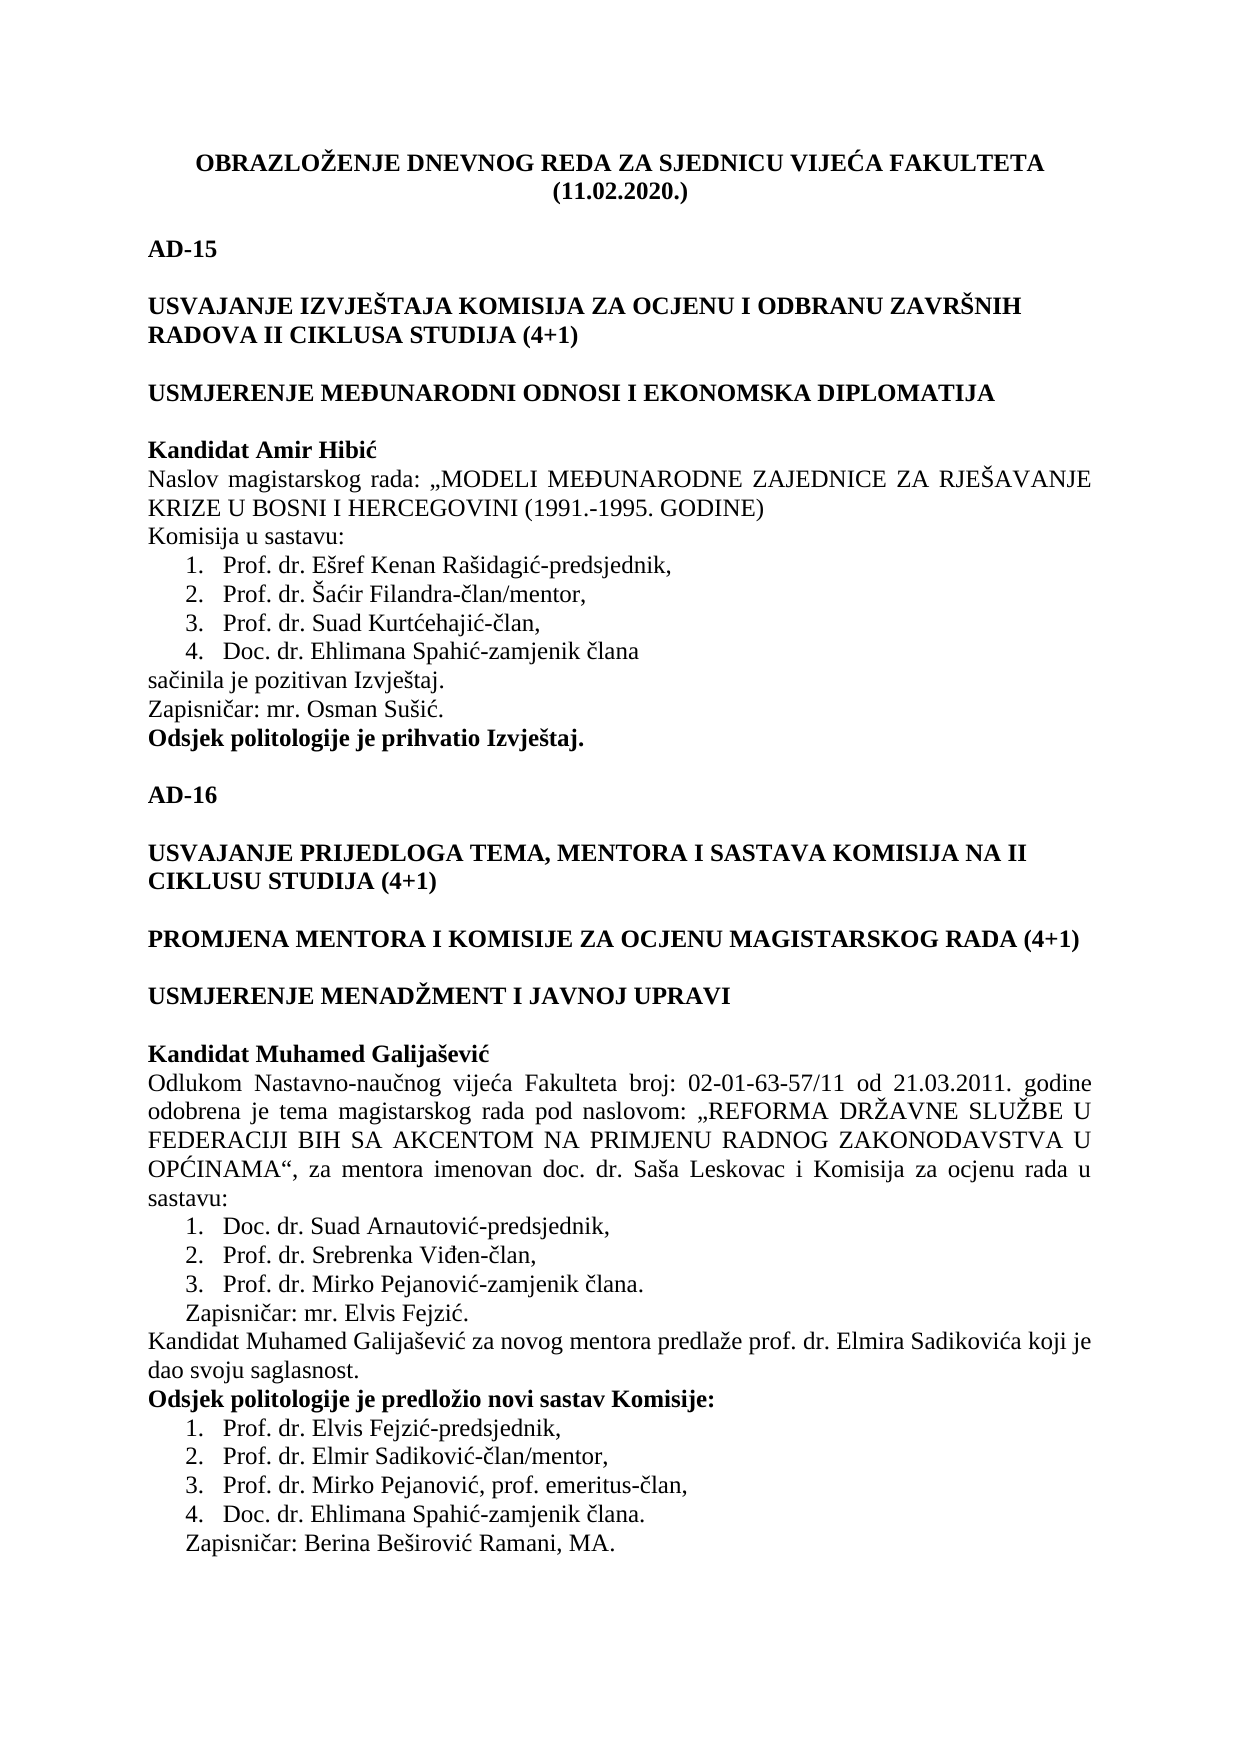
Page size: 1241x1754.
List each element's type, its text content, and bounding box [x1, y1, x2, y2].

list Doc. dr. Ehlimana Spahić-zamjenik člana [185, 636, 1093, 665]
text Odlukom Nastavno-naučnog vijeća Fakulteta broj: 02-01-63-57/11 od 21.03.2011. godine odobrena je tema magistarskog rada pod naslovom: „REFORMA DRŽAVNE SLUŽBE U FEDERACIJI BIH SA AKCENTOM NA PRIMJENU RADNOG ZAKONODAVSTVA U OPĆINAMA“, za mentora imenovan doc. dr. Saša Leskovac i Komisija za ocjenu rada u sastavu: [148, 1068, 1093, 1211]
text USVAJANJE PRIJEDLOGA TEMA, MENTORA I SASTAVA KOMISIJA NA II CIKLUSU STUDIJA (4+1) [148, 838, 1093, 895]
list Doc. dr. Ehlimana Spahić-zamjenik člana. [185, 1499, 1093, 1528]
list Doc. dr. Suad Arnautović-predsjednik, [185, 1211, 1093, 1240]
text Naslov magistarskog rada: „MODELI MEĐUNARODNE ZAJEDNICE ZA RJEŠAVANJE KRIZE U BOSNI I HERCEGOVINI (1991.-1995. GODINE) [148, 464, 1093, 521]
list Prof. dr. Suad Kurtćehajić-član, [185, 608, 1093, 636]
text Zapisničar: mr. Osman Sušić. [148, 694, 1093, 723]
list Prof. dr. Ešref Kenan Rašidagić-predsjednik, [185, 550, 1093, 579]
text OBRAZLOŽENJE DNEVNOG REDA ZA SJEDNICU VIJEĆA FAKULTETA (11.02.2020.) [148, 148, 1093, 205]
text Komisija u sastavu: [148, 521, 1093, 550]
text USMJERENJE MEĐUNARODNI ODNOSI I EKONOMSKA DIPLOMATIJA [148, 378, 1093, 406]
text Odsjek politologije je prihvatio Izvještaj. [148, 723, 1093, 751]
list Prof. dr. Elmir Sadiković-član/mentor, [185, 1441, 1093, 1470]
text AD-16 [148, 780, 1093, 809]
text Odsjek politologije je predložio novi sastav Komisije: [148, 1384, 1093, 1413]
text Zapisničar: mr. Elvis Fejzić. [185, 1298, 1093, 1326]
text USMJERENJE MENADŽMENT I JAVNOJ UPRAVI [148, 981, 1093, 1010]
list Prof. dr. Srebrenka Viđen-član, [185, 1240, 1093, 1269]
text sačinila je pozitivan Izvještaj. [148, 665, 1093, 694]
list Prof. dr. Šaćir Filandra-član/mentor, [185, 579, 1093, 608]
text USVAJANJE IZVJEŠTAJA KOMISIJA ZA OCJENU I ODBRANU ZAVRŠNIH RADOVA II CIKLUSA STUDIJA (4+1) [148, 291, 1093, 349]
text PROMJENA MENTORA I KOMISIJE ZA OCJENU MAGISTARSKOG RADA (4+1) [148, 924, 1093, 953]
list Prof. dr. Mirko Pejanović, prof. emeritus-član, [185, 1470, 1093, 1499]
text Kandidat Muhamed Galijašević [148, 1039, 1093, 1068]
text Zapisničar: Berina Beširović Ramani, MA. [185, 1528, 1093, 1556]
text Kandidat Muhamed Galijašević za novog mentora predlaže prof. dr. Elmira Sadikovića koji je dao svoju saglasnost. [148, 1326, 1093, 1384]
list Prof. dr. Mirko Pejanović-zamjenik člana. [185, 1269, 1093, 1298]
text Kandidat Amir Hibić [148, 435, 1093, 464]
text AD-15 [148, 234, 1093, 263]
list Prof. dr. Elvis Fejzić-predsjednik, [185, 1413, 1093, 1441]
